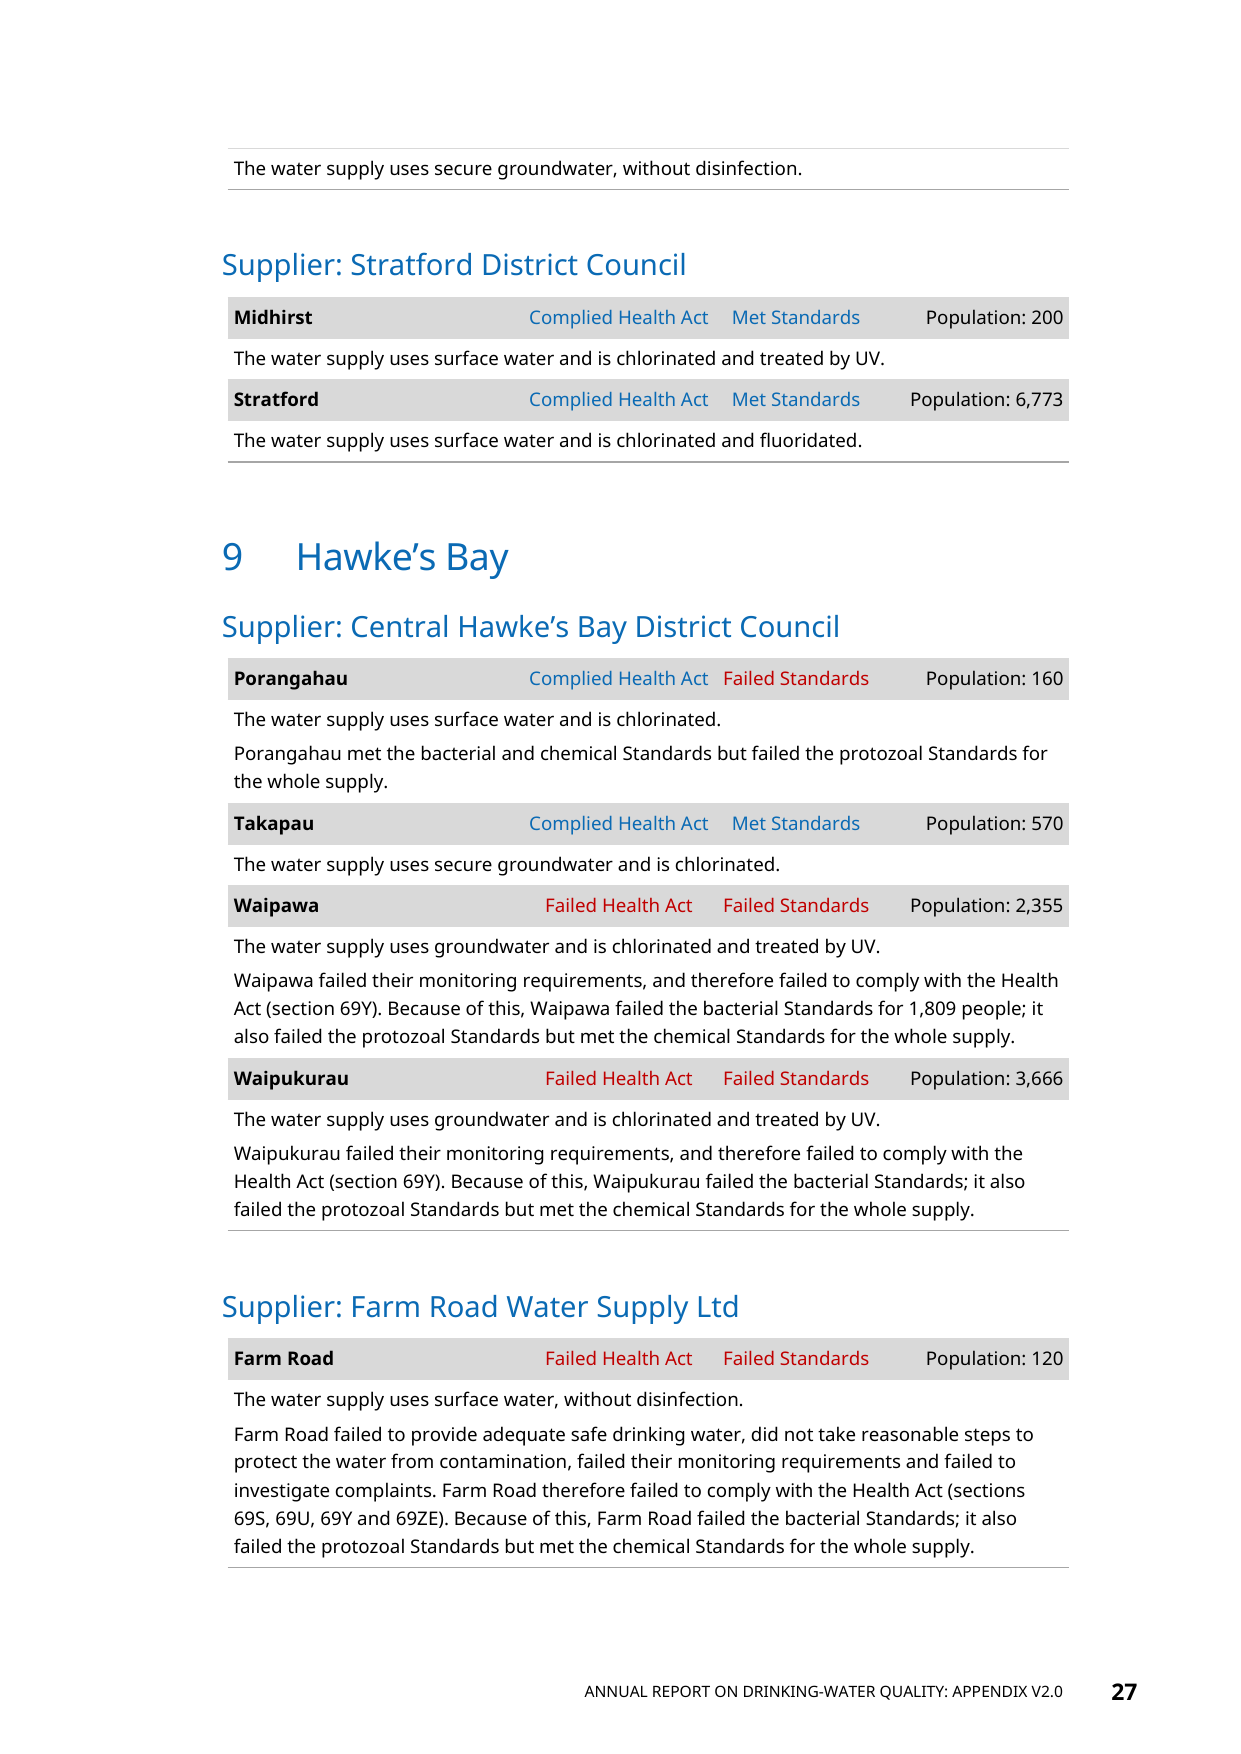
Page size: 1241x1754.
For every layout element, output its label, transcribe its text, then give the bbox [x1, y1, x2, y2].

subtitle Supplier: Central Hawke’s Bay District Council [222, 606, 1063, 646]
table_cell The water supply uses surface water and is chlorinated. Porangahau met the bacterial and chemical Standards but failed the protozoal Standards for the whole supply. [228, 700, 1069, 803]
table_header Porangahau [228, 659, 523, 699]
table_header Population: 120 [877, 1339, 1069, 1379]
table_cell Population: 3,666 [877, 1059, 1069, 1099]
table_cell Failed Health Act [523, 1059, 715, 1099]
table_cell Failed Standards [715, 886, 877, 926]
table_header Met Standards [715, 298, 877, 338]
table_header Failed Standards [715, 659, 877, 699]
table_cell Waipawa [228, 886, 523, 926]
table_cell Takapau [228, 804, 523, 844]
table_cell The water supply uses surface water, without disinfection. Farm Road failed to provide adequate safe drinking water, did not take reasonable steps to protect the water from contamination, failed their monitoring requirements and failed to investigate complaints. Farm Road therefore failed to comply with the Health Act (sections 69S, 69U, 69Y and 69ZE). Because of this, Farm Road failed the bacterial Standards; it also failed the protozoal Standards but met the chemical Standards for the whole supply. [228, 1380, 1069, 1567]
table_cell Waipukurau [228, 1059, 523, 1099]
table_cell Population: 570 [877, 804, 1069, 844]
table_header Population: 200 [877, 298, 1069, 338]
table_cell The water supply uses groundwater and is chlorinated and treated by UV. Waipawa failed their monitoring requirements, and therefore failed to comply with the Health Act (section 69Y). Because of this, Waipawa failed the bacterial Standards for 1,809 people; it also failed the protozoal Standards but met the chemical Standards for the whole supply. [228, 927, 1069, 1057]
table_cell Population: 6,773 [877, 380, 1069, 420]
table_cell Failed Health Act [523, 886, 715, 926]
table_cell The water supply uses surface water and is chlorinated and fluoridated. [228, 421, 1069, 461]
table_header Failed Health Act [523, 1339, 715, 1379]
table_header Failed Standards [715, 1339, 877, 1379]
table_cell Complied Health Act [523, 804, 715, 844]
table_header Complied Health Act [523, 298, 715, 338]
table_cell Failed Standards [715, 1059, 877, 1099]
table_cell Complied Health Act [523, 380, 715, 420]
table_cell Met Standards [715, 380, 877, 420]
table_cell Population: 2,355 [877, 886, 1069, 926]
table_header Population: 160 [877, 659, 1069, 699]
table_cell The water supply uses surface water and is chlorinated and treated by UV. [228, 339, 1069, 379]
table_header Farm Road [228, 1339, 523, 1379]
table_cell Met Standards [715, 804, 877, 844]
subtitle Hawke’s Bay [222, 530, 1063, 581]
table_cell Stratford [228, 380, 523, 420]
table_cell The water supply uses groundwater and is chlorinated and treated by UV. Waipukurau failed their monitoring requirements, and therefore failed to comply with the Health Act (section 69Y). Because of this, Waipukurau failed the bacterial Standards; it also failed the protozoal Standards but met the chemical Standards for the whole supply. [228, 1100, 1069, 1230]
table_cell The water supply uses secure groundwater, without disinfection. [228, 149, 1069, 189]
subtitle Supplier: Stratford District Council [222, 245, 1063, 284]
table_cell The water supply uses secure groundwater and is chlorinated. [228, 845, 1069, 885]
table_header Complied Health Act [523, 659, 715, 699]
table_header Midhirst [228, 298, 523, 338]
subtitle Supplier: Farm Road Water Supply Ltd [222, 1286, 1063, 1326]
